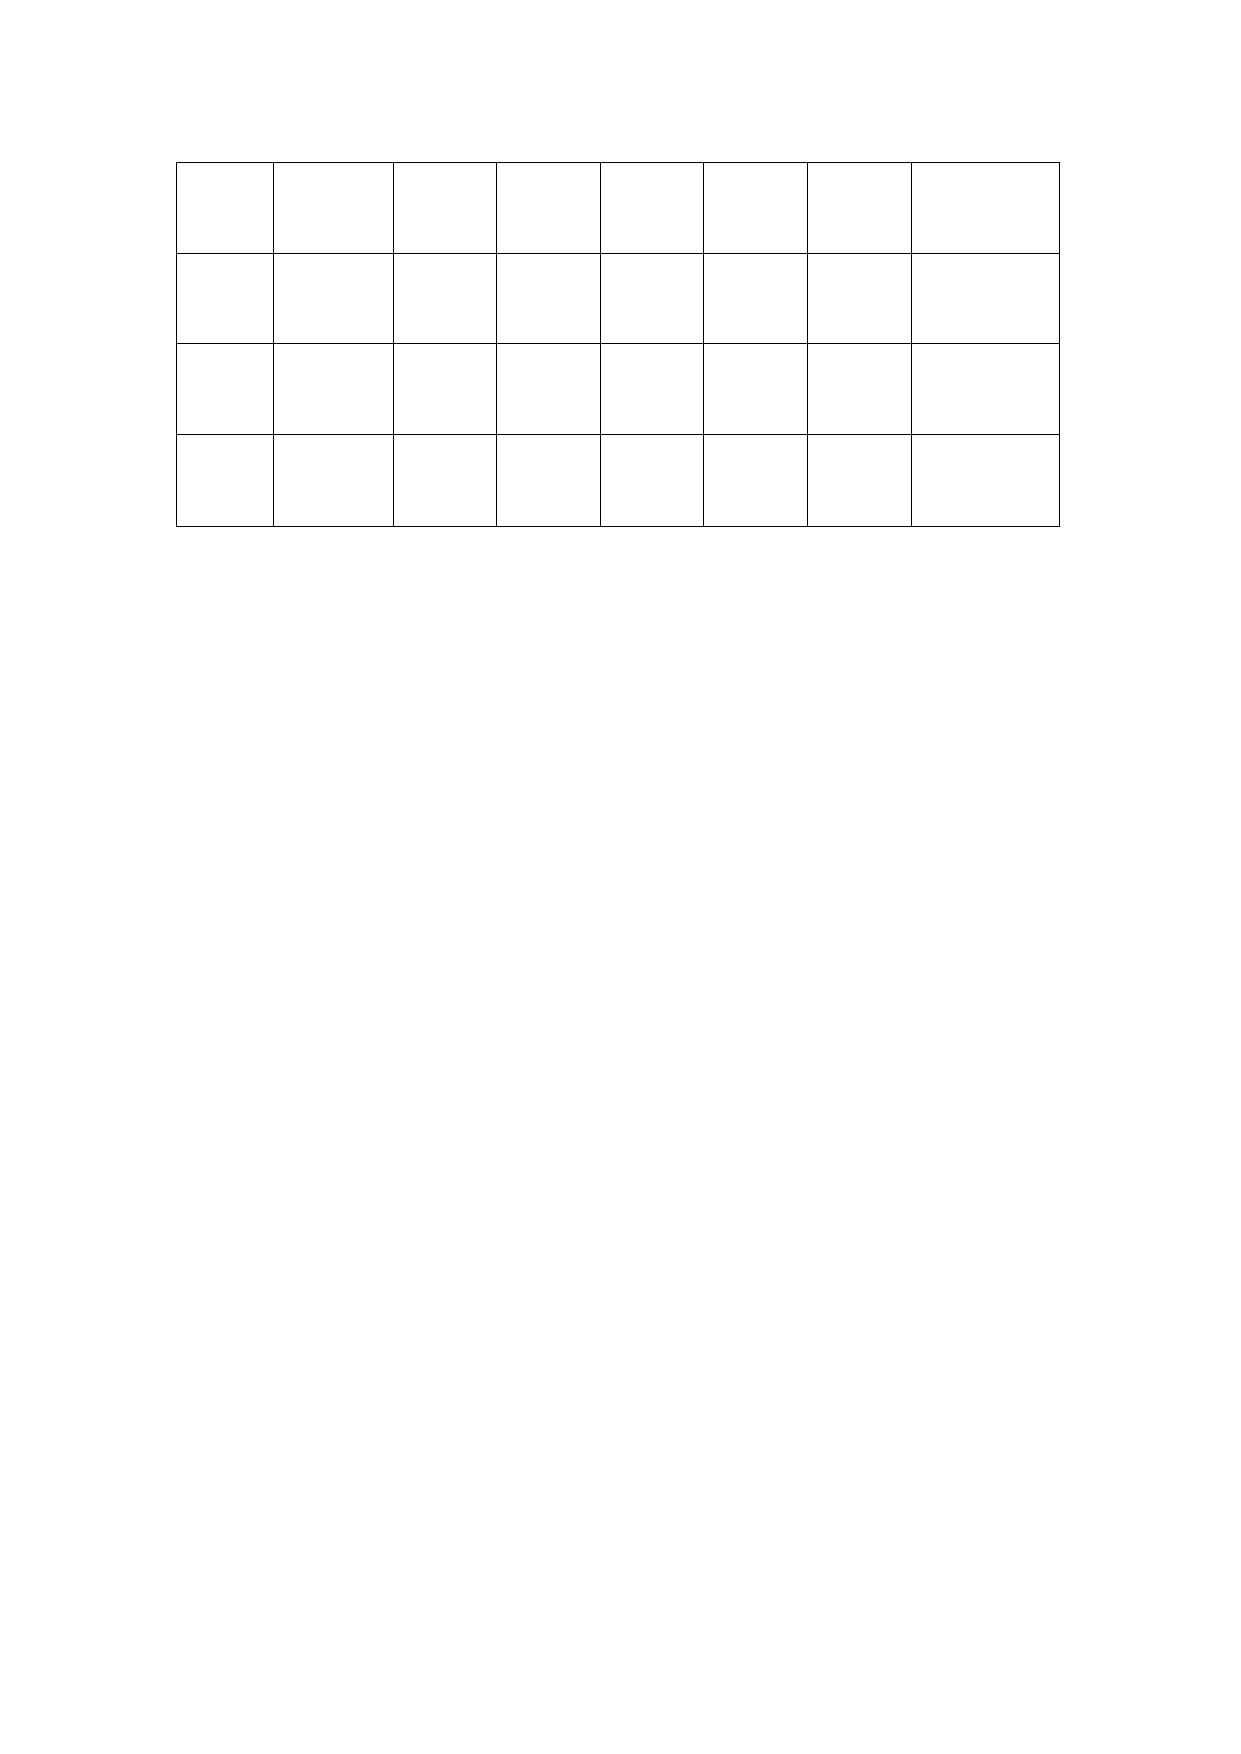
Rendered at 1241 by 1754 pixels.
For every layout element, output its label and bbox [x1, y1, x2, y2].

table_cell [177, 254, 273, 343]
table_cell [601, 435, 703, 526]
table_cell [394, 344, 496, 434]
table_cell [274, 163, 393, 253]
table_cell [497, 344, 600, 434]
table_cell [177, 163, 273, 253]
table_cell [394, 435, 496, 526]
table_cell [601, 163, 703, 253]
table_cell [274, 435, 393, 526]
table_cell [912, 344, 1059, 434]
table_cell [704, 163, 807, 253]
table_cell [704, 254, 807, 343]
table_cell [704, 435, 807, 526]
table_cell [497, 435, 600, 526]
table_cell [808, 163, 911, 253]
table_cell [177, 344, 273, 434]
table_cell [274, 254, 393, 343]
table_cell [912, 435, 1059, 526]
table_cell [808, 344, 911, 434]
table_cell [912, 254, 1059, 343]
table_cell [808, 254, 911, 343]
table_cell [177, 435, 273, 526]
table_cell [394, 254, 496, 343]
table_cell [808, 435, 911, 526]
table_cell [601, 344, 703, 434]
table_cell [601, 254, 703, 343]
table_cell [912, 163, 1059, 253]
table_cell [497, 163, 600, 253]
table_cell [497, 254, 600, 343]
table_cell [274, 344, 393, 434]
table_cell [704, 344, 807, 434]
table_cell [394, 163, 496, 253]
